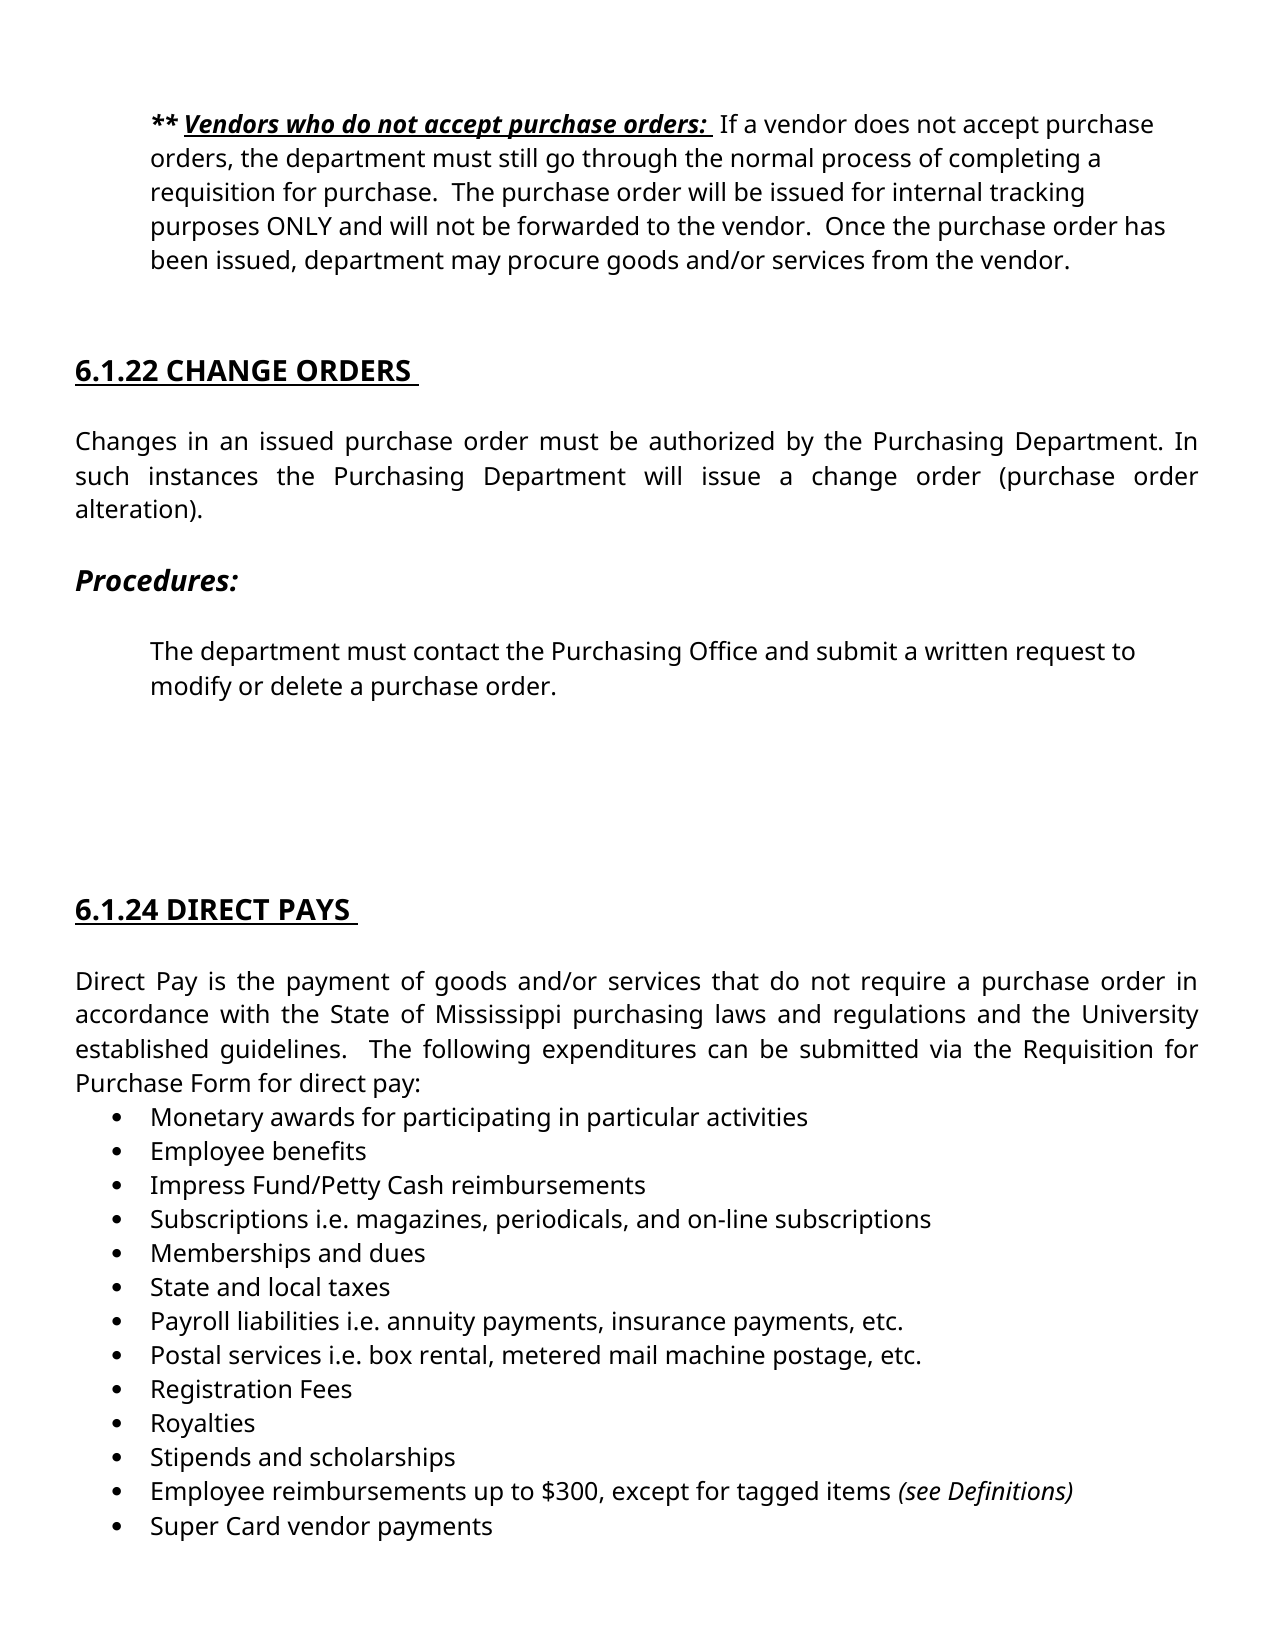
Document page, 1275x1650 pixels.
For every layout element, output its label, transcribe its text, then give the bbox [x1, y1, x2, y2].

text Changes in an issued purchase order must be authorized by the Purchasing Department. In such instances the Purchasing Department will issue a change order (purchase order alteration). [75, 424, 1200, 526]
list Impress Fund/Petty Cash reimbursements [112, 1167, 1200, 1202]
text 6.1.24 DIRECT PAYS [75, 889, 1200, 929]
text Direct Pay is the payment of goods and/or services that do not require a purchase order in accordance with the State of purchasing laws and regulations and the University established guidelines. The following expenditures can be submitted via the Requisition for Purchase Form for direct pay: [75, 963, 1200, 1099]
list Memberships and dues [112, 1236, 1200, 1270]
list State and local taxes [112, 1270, 1200, 1304]
list Subscriptions i.e. magazines, periodicals, and on-line subscriptions [112, 1202, 1200, 1236]
text ** Vendors who do not accept purchase orders: If a vendor does not accept purchase orders, the department must still go through the normal process of completing a requisition for purchase. The purchase order will be issued for internal tracking purposes ONLY and will not be forwarded to the vendor. Once the purchase order has been issued, department may procure goods and/or services from the vendor. [150, 106, 1200, 277]
list Registration Fees [112, 1372, 1200, 1406]
text The department must contact the Purchasing Office and submit a written request to modify or delete a purchase order. [150, 634, 1200, 702]
text Procedures: [75, 560, 1200, 600]
list Postal services i.e. box rental, metered mail machine postage, etc. [112, 1338, 1200, 1372]
list Employee benefits [112, 1133, 1200, 1167]
list Employee reimbursements up to $300, except for tagged items (see Definitions) [112, 1474, 1200, 1508]
list Super Card vendor payments [112, 1508, 1200, 1542]
text 6.1.22 CHANGE ORDERS [75, 350, 1200, 390]
list Royalties [112, 1406, 1200, 1440]
list Monetary awards for participating in particular activities [112, 1099, 1200, 1133]
list Stipends and scholarships [112, 1440, 1200, 1474]
list Payroll liabilities i.e. annuity payments, insurance payments, etc. [112, 1304, 1200, 1338]
